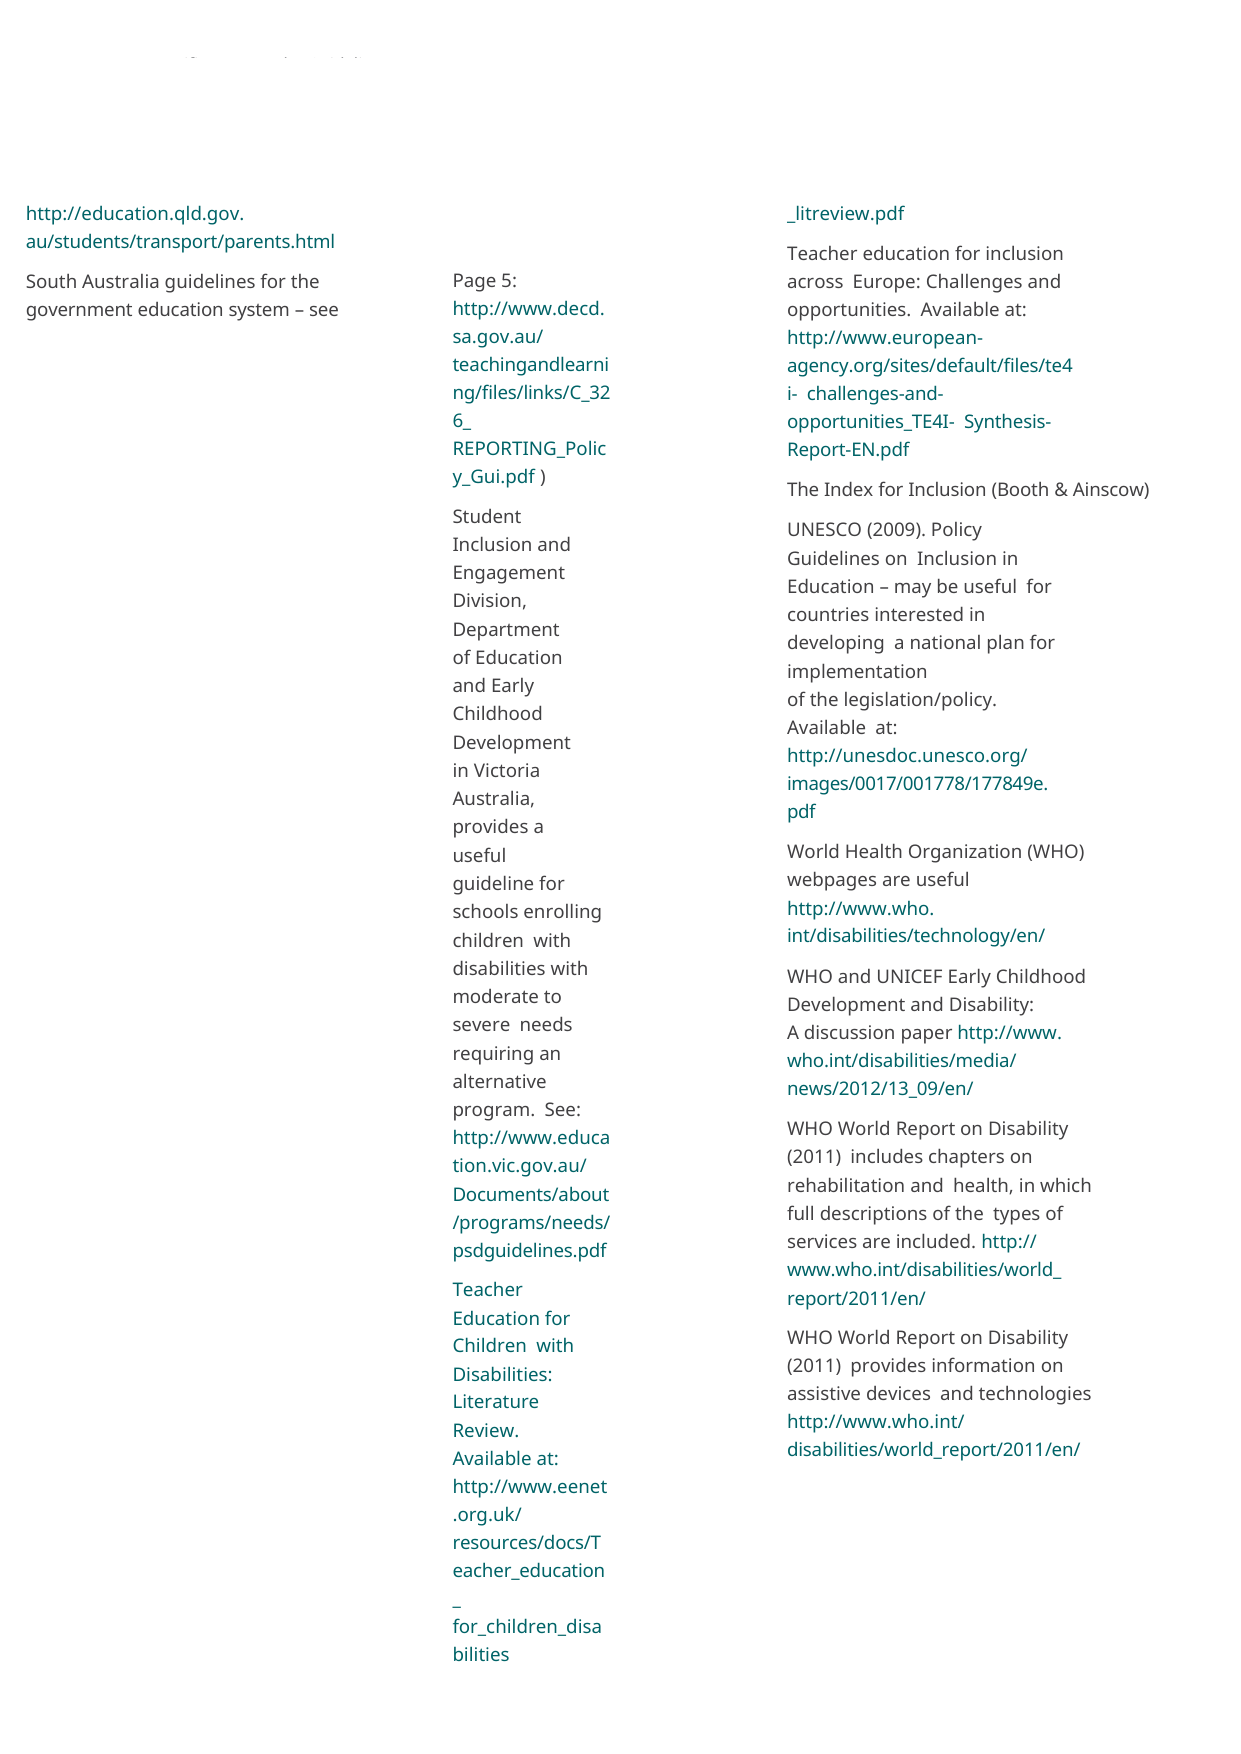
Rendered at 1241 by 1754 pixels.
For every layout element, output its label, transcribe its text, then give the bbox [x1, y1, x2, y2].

text Teacher education for inclusion across Europe: Challenges and opportunities. Available at: http://www.european- agency.org/sites/default/files/te4i- challenges-and-opportunities_TE4I- Synthesis-Report-EN.pdf [787, 240, 1074, 462]
text Page 5: http://www.decd.sa.gov.au/ teachingandlearning/files/links/C_326_ REPORTING_Policy_Gui.pdf ) [452, 267, 611, 488]
text WHO and UNICEF Early Childhood Development and Disability: [787, 963, 1093, 1017]
text WHO World Report on Disability (2011) provides information on assistive devices and technologies http://www.who.int/ disabilities/world_report/2011/en/ [787, 1324, 1093, 1462]
text guideline for schools enrolling children with disabilities with moderate to severe needs requiring an alternative program. See: http://www.education.vic.gov.au/ Documents/about/programs/needs/ psdguidelines.pdf [452, 871, 611, 1263]
text UNESCO (2009). Policy Guidelines on Inclusion in Education – may be useful for countries interested in developing a national plan for implementation [787, 517, 1074, 683]
text World Health Organization (WHO) webpages are useful http://www.who. int/disabilities/technology/en/ [787, 839, 1093, 948]
text of the legislation/policy. Available at: http://unesdoc.unesco.org/ images/0017/001778/177849e.pdf [787, 687, 1053, 824]
text Available at: http://www.eenet.org.uk/ resources/docs/Teacher_education_ for_children_disabilities _litreview.pdf [787, 200, 1093, 226]
text Teacher Education for Children with Disabilities: Literature Review. [452, 1277, 578, 1442]
text The Index for Inclusion (Booth & Ainscow) [787, 477, 1240, 502]
text A discussion paper http://www. who.int/disabilities/media/ news/2012/13_09/en/ [787, 1019, 1093, 1101]
text WHO World Report on Disability (2011) includes chapters on rehabilitation and health, in which full descriptions of the types of services are included. http:// www.who.int/disabilities/world_ report/2011/en/ [787, 1115, 1093, 1310]
text Student Inclusion and Engagement Division, Department of Education and Early Childhood Development in Victoria Australia, provides a useful [452, 503, 582, 867]
text South Australia guidelines for the government education system – see [26, 268, 423, 322]
text Available at: http://www.eenet.org.uk/ resources/docs/Teacher_education_ for_children_disabilities _litreview.pdf [452, 1445, 611, 1667]
